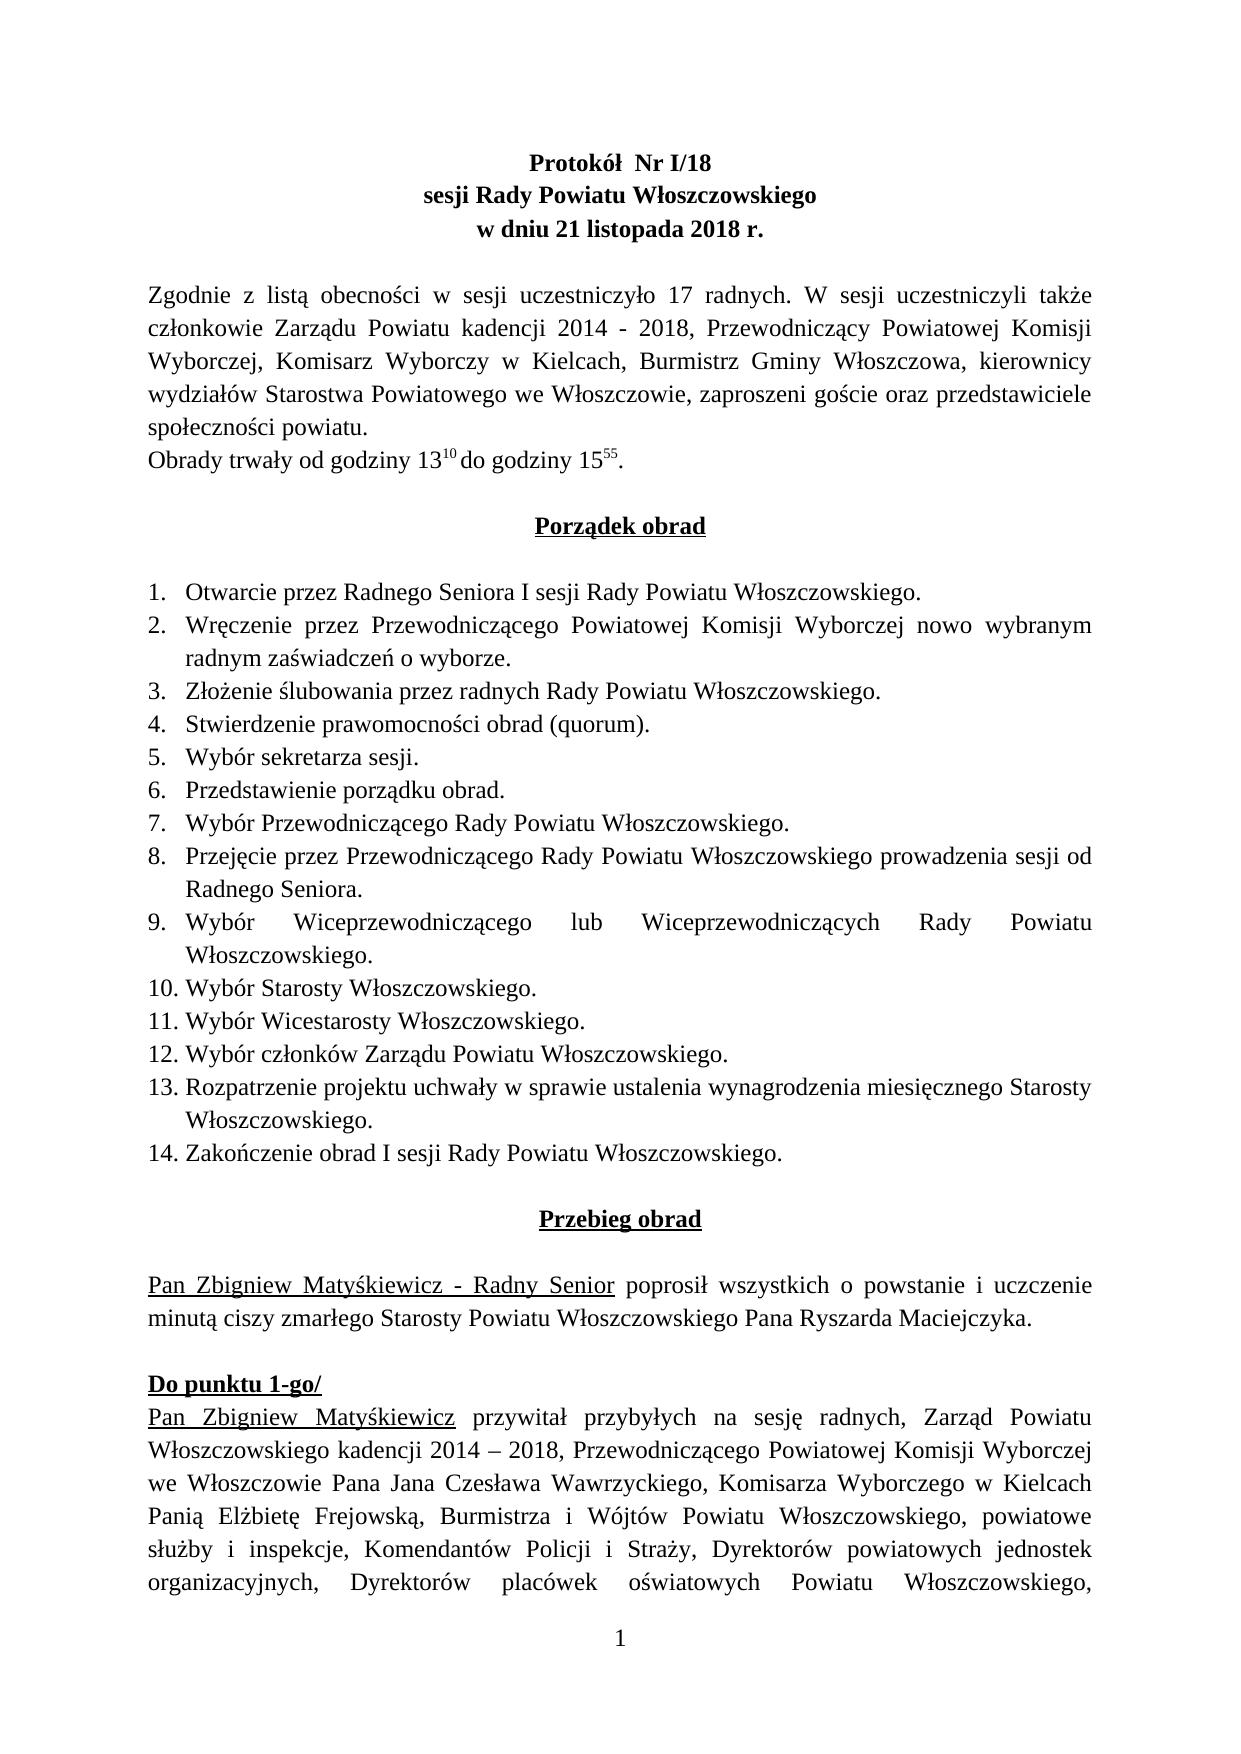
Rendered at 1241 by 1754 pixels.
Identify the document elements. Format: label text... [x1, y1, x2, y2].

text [148, 1402, 1093, 1596]
list Wybór Wicestarosty Włoszczowskiego. [148, 1006, 1093, 1035]
list Wybór Starosty Włoszczowskiego. [148, 973, 1093, 1002]
text Pan Zbigniew Matyśkiewicz - Radny Senior poprosił wszystkich o powstanie i uczczenie minutą ciszy zmarłego Starosty Powiatu Włoszczowskiego Pana Ryszarda Maciejczyka. [148, 1270, 1093, 1332]
list Stwierdzenie prawomocności obrad (quorum). [148, 709, 1093, 738]
list Wybór Wiceprzewodniczącego lub Wiceprzewodniczących Rady Powiatu Włoszczowskiego. [148, 907, 1093, 969]
subtitle Do punktu 1-go/ [148, 1369, 1093, 1398]
list Złożenie ślubowania przez radnych Rady Powiatu Włoszczowskiego. [148, 676, 1093, 705]
list Przedstawienie porządku obrad. [148, 775, 1093, 804]
list Wybór Przewodniczącego Rady Powiatu Włoszczowskiego. [148, 808, 1093, 837]
title Protokół Nr I/18 [148, 148, 1093, 176]
text Porządek obrad [148, 511, 1093, 539]
text Przebieg obrad [148, 1204, 1093, 1233]
list Rozpatrzenie projektu uchwały w sprawie ustalenia wynagrodzenia miesięcznego Starosty Włoszczowskiego. [148, 1072, 1093, 1134]
list Wybór sekretarza sesji. [148, 742, 1093, 771]
list Wybór członków Zarządu Powiatu Włoszczowskiego. [148, 1039, 1093, 1068]
list Wręczenie przez Przewodniczącego Powiatowej Komisji Wyborczej nowo wybranym radnym zaświadczeń o wyborze. [148, 610, 1093, 672]
text sesji Rady Powiatu Włoszczowskiego [148, 181, 1093, 209]
text Zgodnie z listą obecności w sesji uczestniczyło 17 radnych. W sesji uczestniczyli także członkowie Zarządu Powiatu kadencji 2014 - 2018, Przewodniczący Powiatowej Komisji Wyborczej, Komisarz Wyborczy w Kielcach, Burmistrz Gminy Włoszczowa, kierownicy wydziałów Starostwa Powiatowego we Włoszczowie, zaproszeni goście oraz przedstawiciele społeczności powiatu. [148, 280, 1093, 441]
text Obrady trwały od godziny 1310 do godziny 1555. [148, 445, 1093, 473]
list Otwarcie przez Radnego Seniora I sesji Rady Powiatu Włoszczowskiego. [148, 577, 1093, 606]
list Przejęcie przez Przewodniczącego Rady Powiatu Włoszczowskiego prowadzenia sesji od Radnego Seniora. [148, 841, 1093, 903]
list Zakończenie obrad I sesji Rady Powiatu Włoszczowskiego. [148, 1138, 1093, 1167]
text w dniu 21 listopada 2018 r. [148, 214, 1093, 242]
